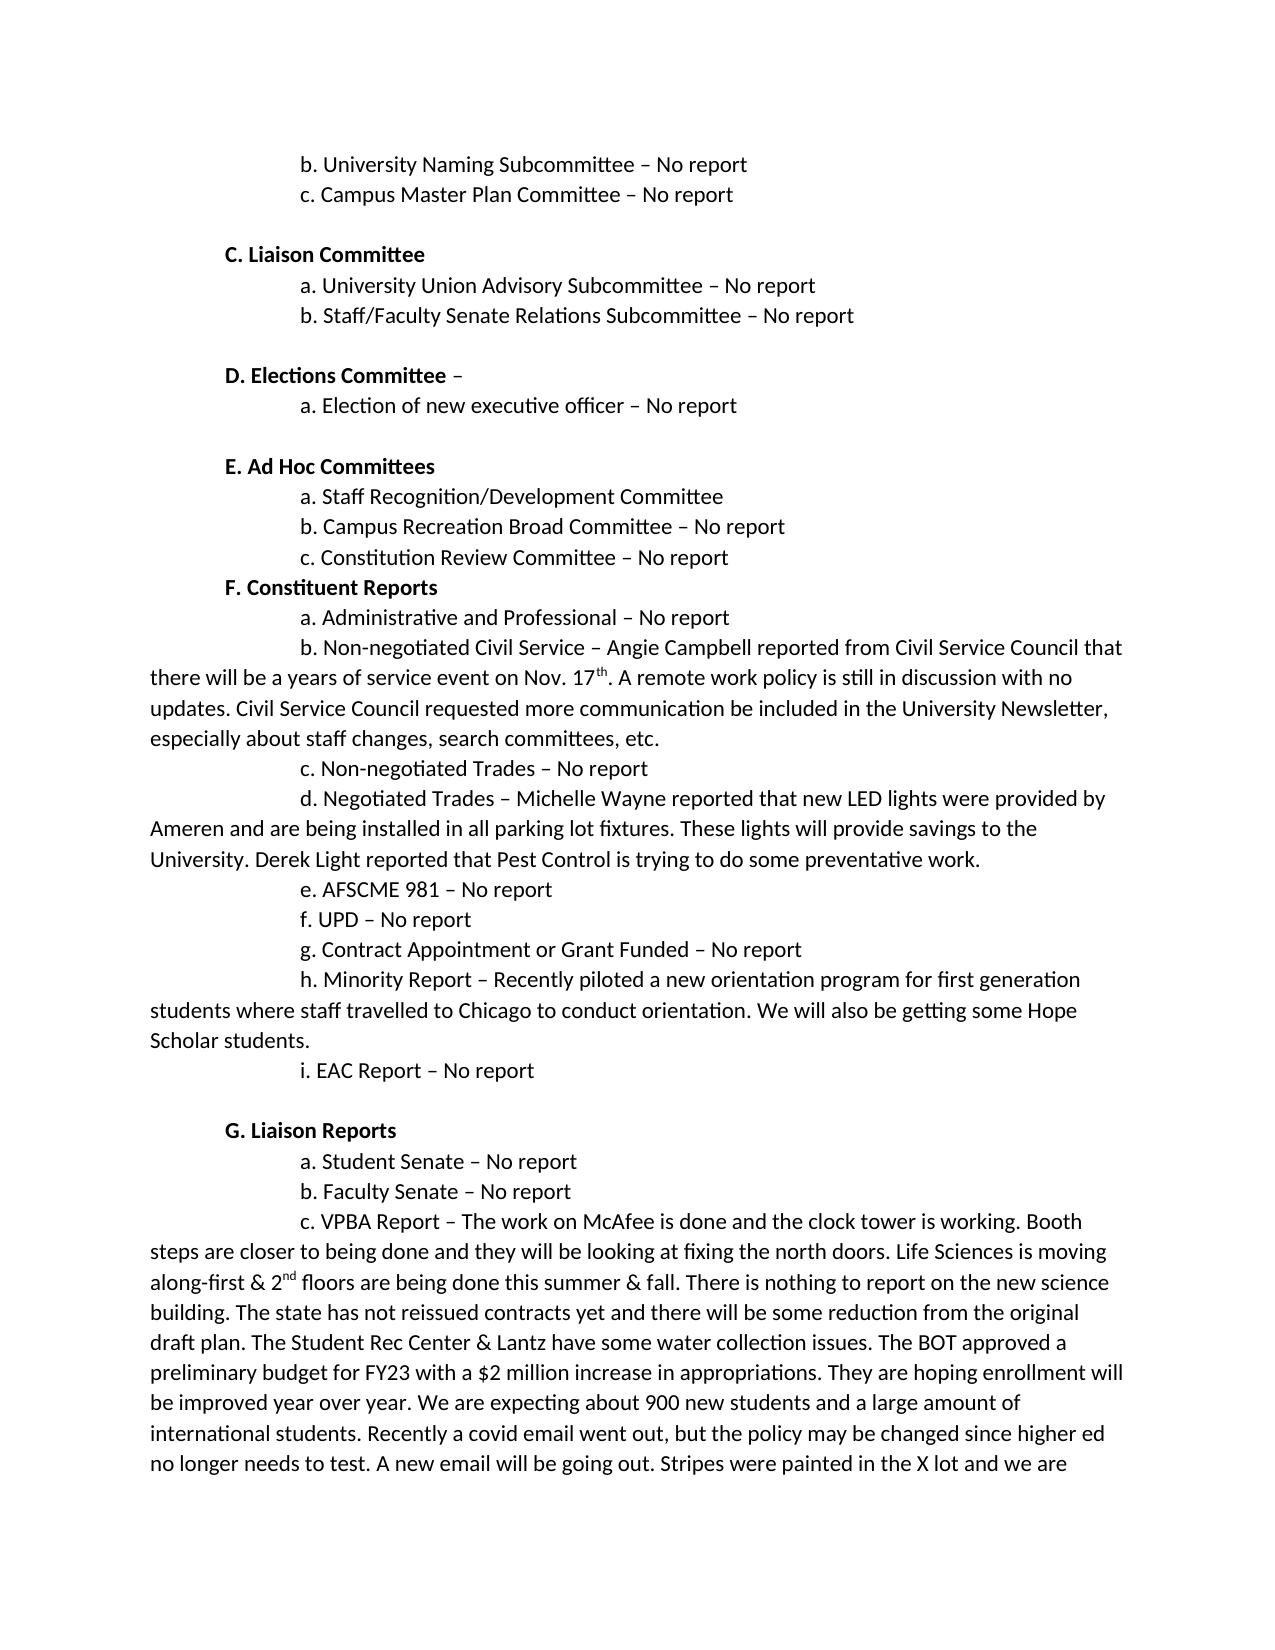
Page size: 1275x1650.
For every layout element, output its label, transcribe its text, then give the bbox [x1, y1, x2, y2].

text c. Constitution Review Committee – No report [150, 543, 1125, 571]
text b. Faculty Senate – No report [150, 1177, 1125, 1205]
text c. Non-negotiated Trades – No report [150, 754, 1125, 782]
text b. Staff/Faculty Senate Relations Subcommittee – No report [150, 301, 1125, 329]
text h. Minority Report – Recently piloted a new orientation program for first generation students where staff travelled to Chicago to conduct orientation. We will also be getting some Hope Scholar students. [150, 966, 1125, 1054]
text d. Negotiated Trades – Michelle Wayne reported that new LED lights were provided by Ameren and are being installed in all parking lot fixtures. These lights will provide savings to the University. Derek Light reported that Pest Control is trying to do some preventative work. [150, 784, 1125, 873]
text a. University Union Advisory Subcommittee – No report [150, 271, 1125, 299]
text a. Election of new executive officer – No report [150, 392, 1125, 420]
text a. Student Senate – No report [150, 1147, 1125, 1175]
text E. Ad Hoc Committees [150, 452, 1125, 480]
text C. Liaison Committee [150, 241, 1125, 269]
text F. Constituent Reports [150, 573, 1125, 601]
text e. AFSCME 981 – No report [150, 875, 1125, 903]
text b. Campus Recreation Broad Committee – No report [150, 512, 1125, 541]
text b. University Naming Subcommittee – No report [150, 150, 1125, 178]
text a. Administrative and Professional – No report [150, 603, 1125, 631]
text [150, 1207, 1125, 1477]
text D. Elections Committee – [150, 361, 1125, 389]
text f. UPD – No report [150, 905, 1125, 933]
text i. EAC Report – No report [150, 1056, 1125, 1084]
text a. Staff Recognition/Development Committee [150, 482, 1125, 510]
text b. Non-negotiated Civil Service – Angie Campbell reported from Civil Service Council that there will be a years of service event on Nov. 17th. A remote work policy is still in discussion with no updates. Civil Service Council requested more communication be included in the University Newsletter, especially about staff changes, search committees, etc. [150, 633, 1125, 752]
text G. Liaison Reports [150, 1117, 1125, 1145]
text g. Contract Appointment or Grant Funded – No report [150, 935, 1125, 963]
text c. Campus Master Plan Committee – No report [150, 180, 1125, 208]
